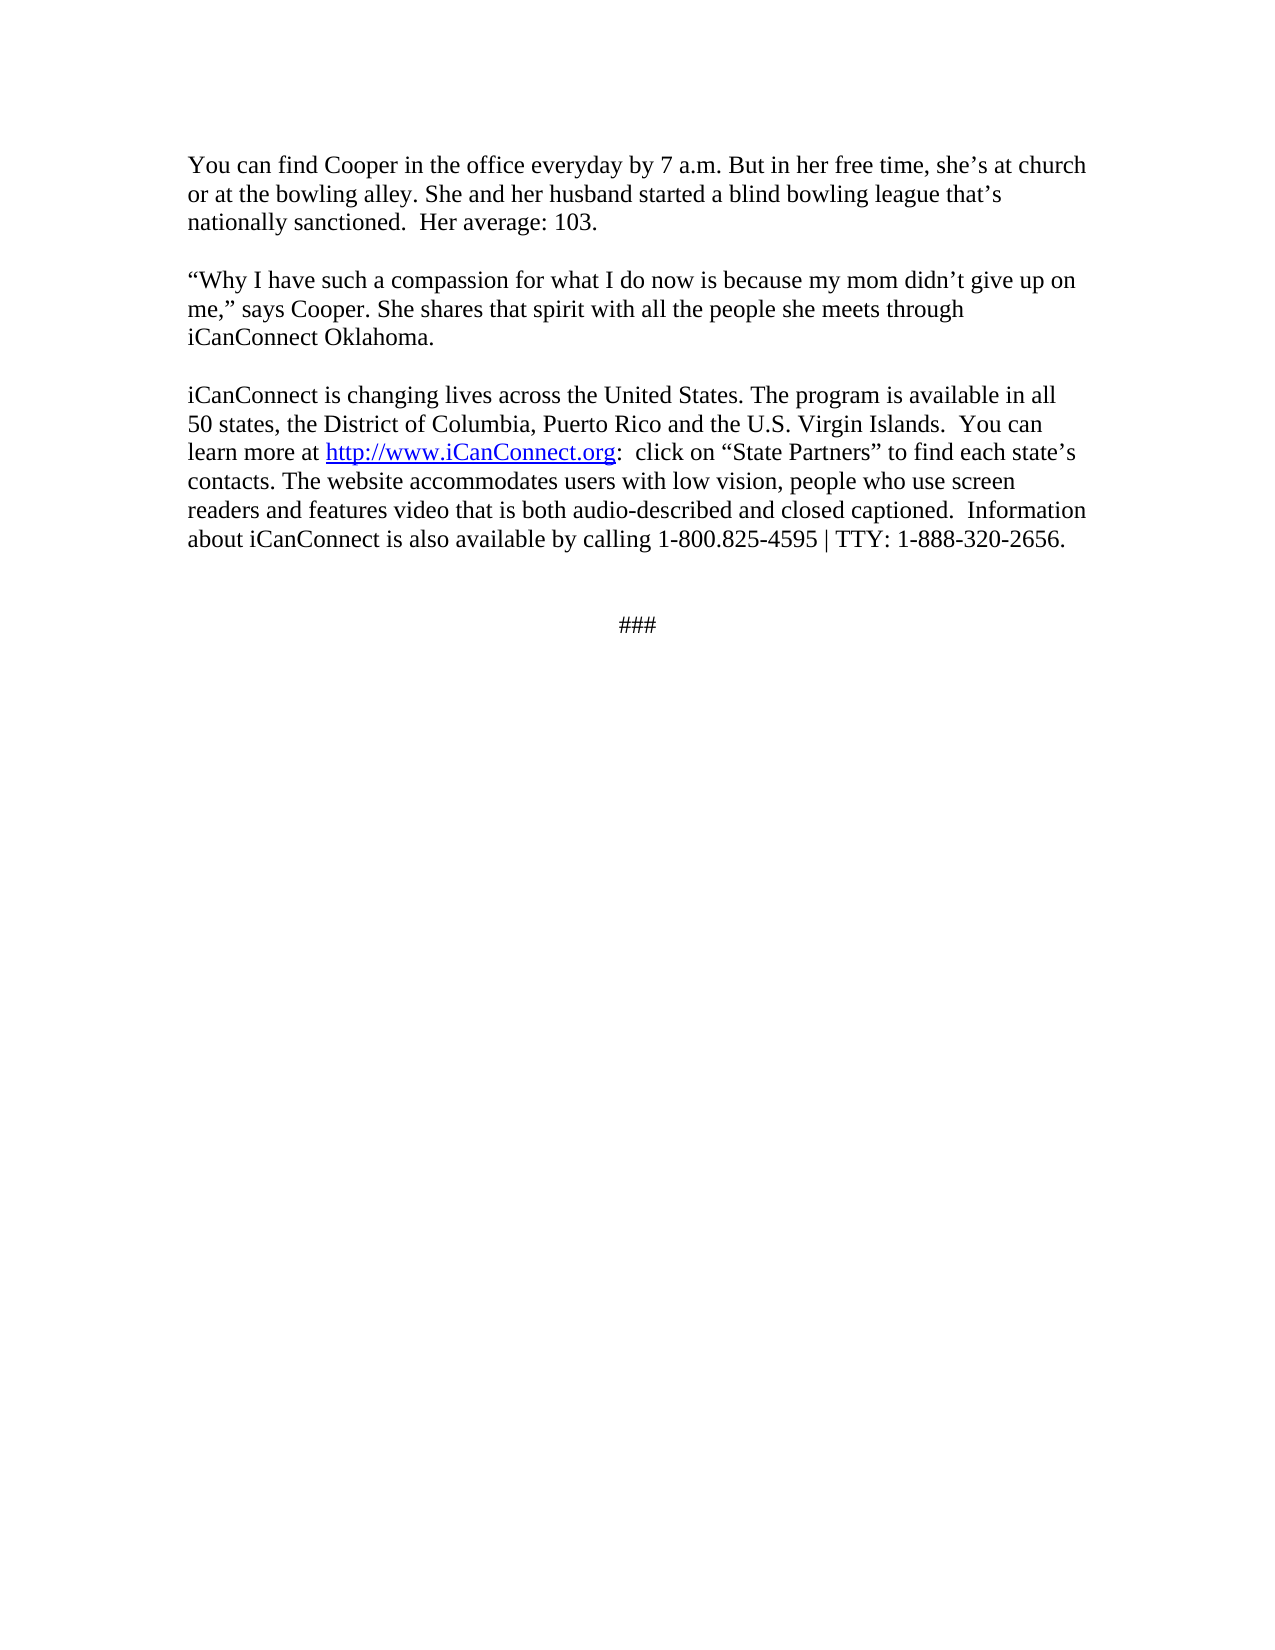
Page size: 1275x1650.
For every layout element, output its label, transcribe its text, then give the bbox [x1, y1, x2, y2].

text You can find Cooper in the office everyday by 7 a.m. But in her free time, she’s at church or at the bowling alley. She and her husband started a blind bowling league that’s nationally sanctioned. Her average: 103. [187, 150, 1087, 236]
text ### [187, 610, 1087, 639]
text iCanConnect is changing lives across the United States. The program is available in all 50 states, the District of Columbia, Puerto Rico and the U.S. Virgin Islands. You can learn more at http://www.iCanConnect.org: click on “State Partners” to find each state’s contacts. The website accommodates users with low vision, people who use screen readers and features video that is both audio-described and closed captioned. Information about iCanConnect is also available by calling 1-800.825-4595 | TTY: 1-888-320-2656. [187, 380, 1087, 552]
text “Why I have such a compassion for what I do now is because my mom didn’t give up on me,” says Cooper. She shares that spirit with all the people she meets through iCanConnect Oklahoma. [187, 265, 1087, 351]
